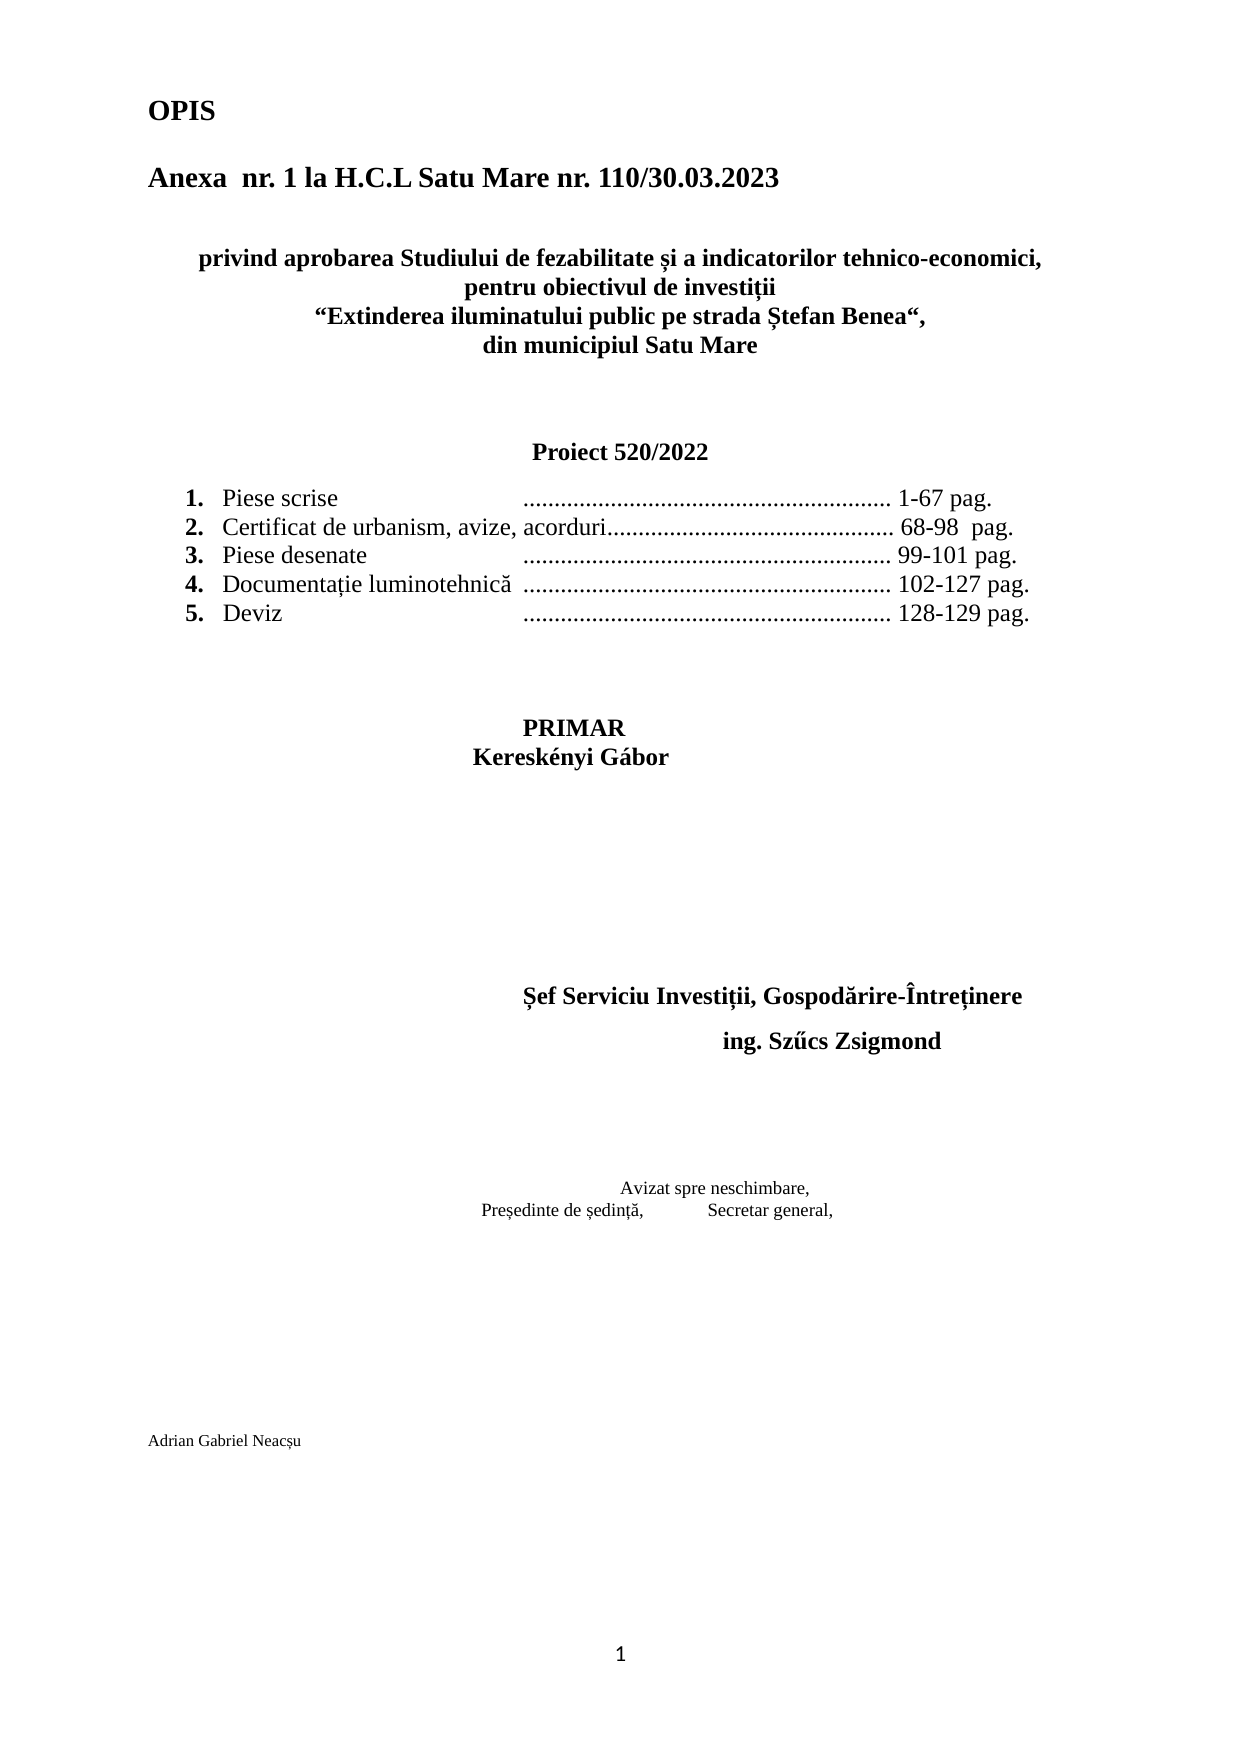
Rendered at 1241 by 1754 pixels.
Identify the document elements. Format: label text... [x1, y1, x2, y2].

text Anexa nr. 1 la H.C.L Satu Mare nr. 110/30.03.2023 [148, 160, 1092, 193]
text pentru obiectivul de investiții [148, 272, 1092, 301]
list Documentație luminotehnică ........................................................... 102-127 pag. [185, 569, 1092, 598]
text Proiect 520/2022 [148, 437, 1092, 466]
text OPIS [148, 93, 1092, 126]
text Președinte de ședință, Secretar general, [148, 1199, 1092, 1220]
text privind aprobarea Studiului de fezabilitate și a indicatorilor tehnico-economici, [148, 243, 1092, 272]
list Deviz ........................................................... 128-129 pag. [185, 598, 1092, 627]
text Avizat spre neschimbare, [148, 1177, 1092, 1199]
text ing. Szűcs Zsigmond [598, 1026, 1092, 1055]
text PRIMAR [448, 713, 1092, 742]
text Șef Serviciu Investiții, Gospodărire-Întreținere [523, 981, 1092, 1009]
text Kereskényi Gábor [344, 742, 1092, 770]
text din municipiul Satu Mare [148, 330, 1092, 358]
text Adrian Gabriel Neacșu [148, 1431, 1092, 1450]
list Piese desenate ........................................................... 99-101 pag. [185, 540, 1092, 569]
list Certificat de urbanism, avize, acorduri.............................................. 68-98 pag. [185, 512, 1092, 540]
text “Extinderea iluminatului public pe strada Ștefan Benea“, [148, 301, 1092, 330]
list Piese scrise ........................................................... 1-67 pag. [185, 483, 1092, 512]
